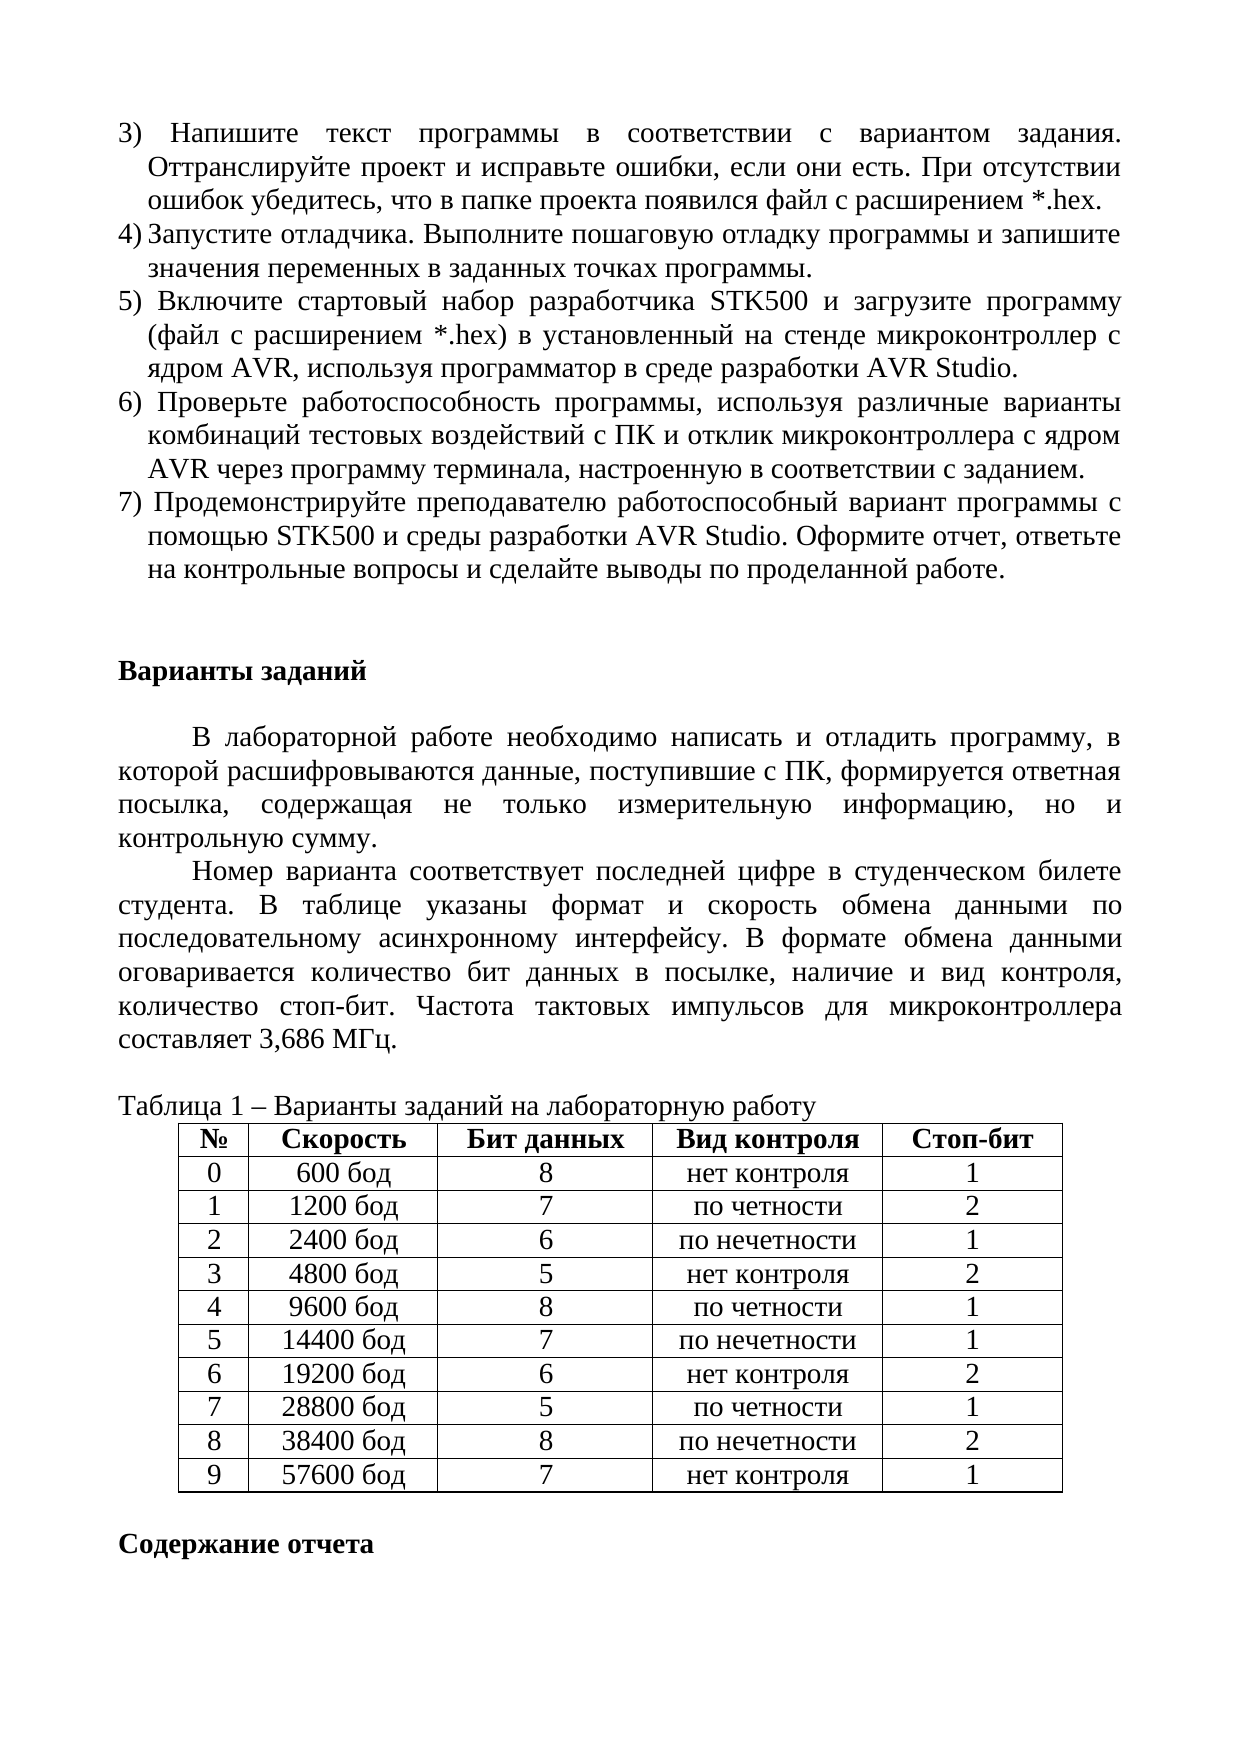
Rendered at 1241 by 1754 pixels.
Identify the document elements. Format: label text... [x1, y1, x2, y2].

list Запустите отладчика. Выполните пошаговую отладку программы и запишите значения переменных в заданных точках программы. [118, 216, 1122, 283]
text В лабораторной работе необходимо написать и отладить программу, в которой расшифровываются данные, поступившие с ПК, формируется ответная посылка, содержащая не только измерительную информацию, но и контрольную сумму. [118, 719, 1122, 853]
table_cell 7 [438, 1191, 652, 1223]
table_cell 38400 бод [249, 1425, 437, 1458]
text Таблица 1 – Варианты заданий на лабораторную работу [118, 1088, 1144, 1122]
table_cell 8 [438, 1291, 652, 1324]
table_cell 7 [438, 1459, 652, 1491]
table_cell нет контроля [653, 1157, 882, 1190]
list Напишите текст программы в соответствии с вариантом задания. Оттранслируйте проект и исправьте ошибки, если они есть. При отсутствии ошибок убедитесь, что в папке проекта появился файл с расширением *.hex. [118, 115, 1122, 216]
list Включите стартовый набор разработчика STK500 и загрузите программу (файл с расширением *.hex) в установленный на стенде микроконтроллер с ядром AVR, используя программатор в среде разработки AVR Studio. [118, 283, 1122, 384]
table_cell 6 [438, 1358, 652, 1391]
table_cell 2400 бод [249, 1224, 437, 1257]
table_cell по нечетности [653, 1325, 882, 1357]
table_header Бит данных [438, 1124, 652, 1156]
table_cell по нечетности [653, 1425, 882, 1458]
table_header № [179, 1124, 248, 1156]
table_cell 3 [179, 1258, 248, 1290]
table_cell 1 [883, 1291, 1062, 1324]
table_cell по четности [653, 1291, 882, 1324]
table_cell 19200 бод [249, 1358, 437, 1391]
table_cell 4 [179, 1291, 248, 1324]
subtitle Содержание отчета [118, 1526, 1144, 1559]
table_cell 1 [883, 1459, 1062, 1491]
table_cell 1 [883, 1157, 1062, 1190]
table_cell 7 [438, 1325, 652, 1357]
table_header Вид контроля [653, 1124, 882, 1156]
table_cell 5 [179, 1325, 248, 1357]
table_cell 1 [179, 1191, 248, 1223]
table_cell 2 [883, 1425, 1062, 1458]
table_header Стоп-бит [883, 1124, 1062, 1156]
table_cell 6 [438, 1224, 652, 1257]
table_cell 14400 бод [249, 1325, 437, 1357]
table_cell нет контроля [653, 1459, 882, 1491]
text Номер варианта соответствует последней цифре в студенческом билете студента. В таблице указаны формат и скорость обмена данными по последовательному асинхронному интерфейсу. В формате обмена данными оговаривается количество бит данных в посылке, наличие и вид контроля, количество стоп-бит. Частота тактовых импульсов для микроконтроллера составляет 3,686 МГц. [118, 853, 1122, 1055]
table_header Скорость [249, 1124, 437, 1156]
table_cell по четности [653, 1191, 882, 1223]
table_cell нет контроля [653, 1358, 882, 1391]
table_cell 8 [179, 1425, 248, 1458]
table_cell 2 [883, 1258, 1062, 1290]
table_cell нет контроля [653, 1258, 882, 1290]
table_cell 5 [438, 1258, 652, 1290]
list Продемонстрируйте преподавателю работоспособный вариант программы с помощью STK500 и среды разработки AVR Studio. Оформите отчет, ответьте на контрольные вопросы и сделайте выводы по проделанной работе. [118, 484, 1122, 585]
subtitle Варианты заданий [118, 653, 1144, 686]
table_cell по четности [653, 1392, 882, 1424]
table_cell 0 [179, 1157, 248, 1190]
table_cell 8 [438, 1157, 652, 1190]
table_cell 2 [179, 1224, 248, 1257]
table_cell 5 [438, 1392, 652, 1424]
table_cell 57600 бод [249, 1459, 437, 1491]
table_cell 9 [179, 1459, 248, 1491]
table_cell 28800 бод [249, 1392, 437, 1424]
table_cell 4800 бод [249, 1258, 437, 1290]
table_cell 2 [883, 1358, 1062, 1391]
table_cell 1 [883, 1325, 1062, 1357]
list Проверьте работоспособность программы, используя различные варианты комбинаций тестовых воздействий с ПК и отклик микроконтроллера с ядром AVR через программу терминала, настроенную в соответствии с заданием. [118, 384, 1122, 484]
table_cell 2 [883, 1191, 1062, 1223]
table_cell 7 [179, 1392, 248, 1424]
table_cell по нечетности [653, 1224, 882, 1257]
table_cell 600 бод [249, 1157, 437, 1190]
table_cell 8 [438, 1425, 652, 1458]
table_cell 6 [179, 1358, 248, 1391]
table_cell 9600 бод [249, 1291, 437, 1324]
table_cell 1 [883, 1224, 1062, 1257]
table_cell 1 [883, 1392, 1062, 1424]
table_cell 1200 бод [249, 1191, 437, 1223]
